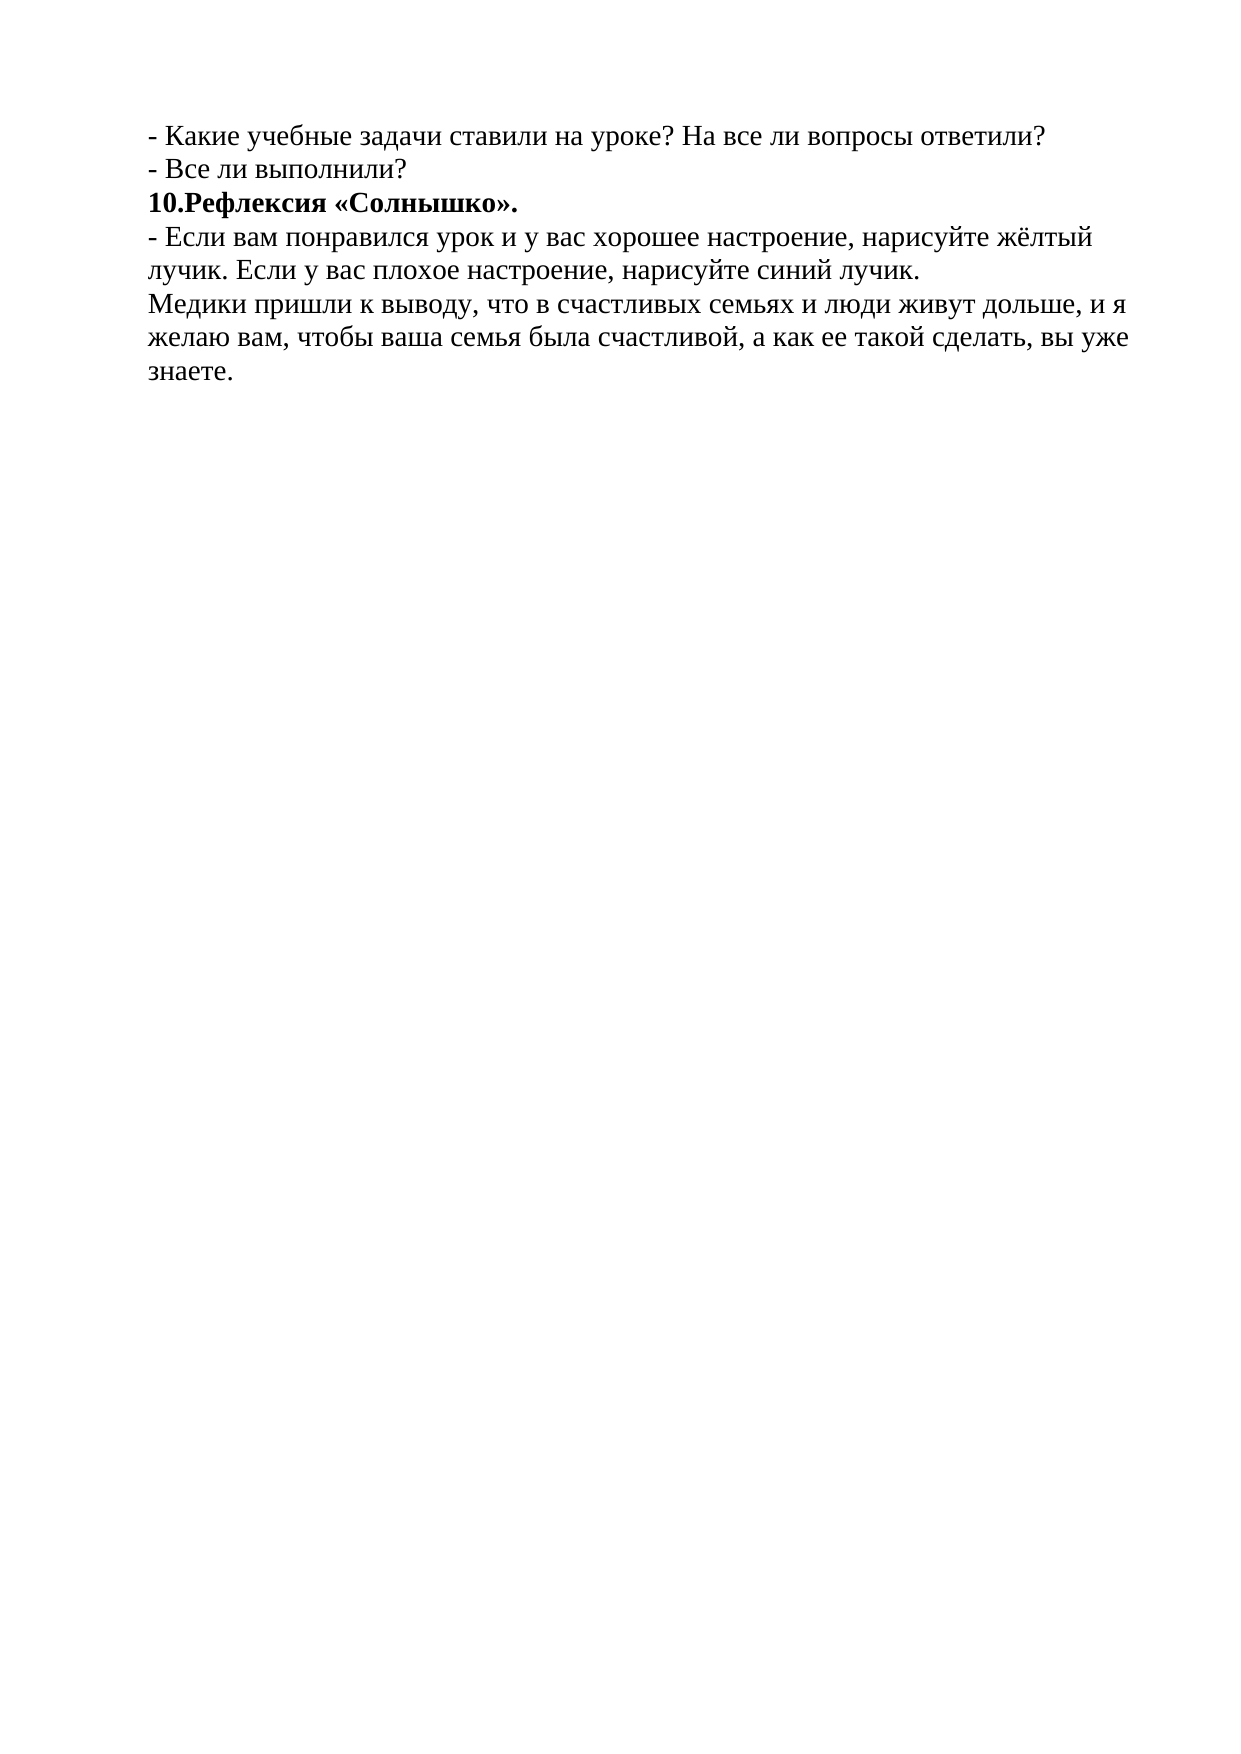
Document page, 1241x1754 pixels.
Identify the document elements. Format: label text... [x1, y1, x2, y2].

text - Если вам понравился урок и у вас хорошее настроение, нарисуйте жёлтый лучик. Если у вас плохое настроение, нарисуйте синий лучик. [148, 219, 1152, 286]
text - Все ли выполнили? [148, 152, 1152, 185]
text Медики пришли к выводу, что в счастливых семьях и люди живут дольше, и я желаю вам, чтобы ваша семья была счастливой, а как ее такой сделать, вы уже знаете. [148, 286, 1152, 386]
text 10.Рефлексия «Солнышко». [148, 185, 1152, 219]
text - Какие учебные задачи ставили на уроке? На все ли вопросы ответили? [148, 118, 1152, 152]
